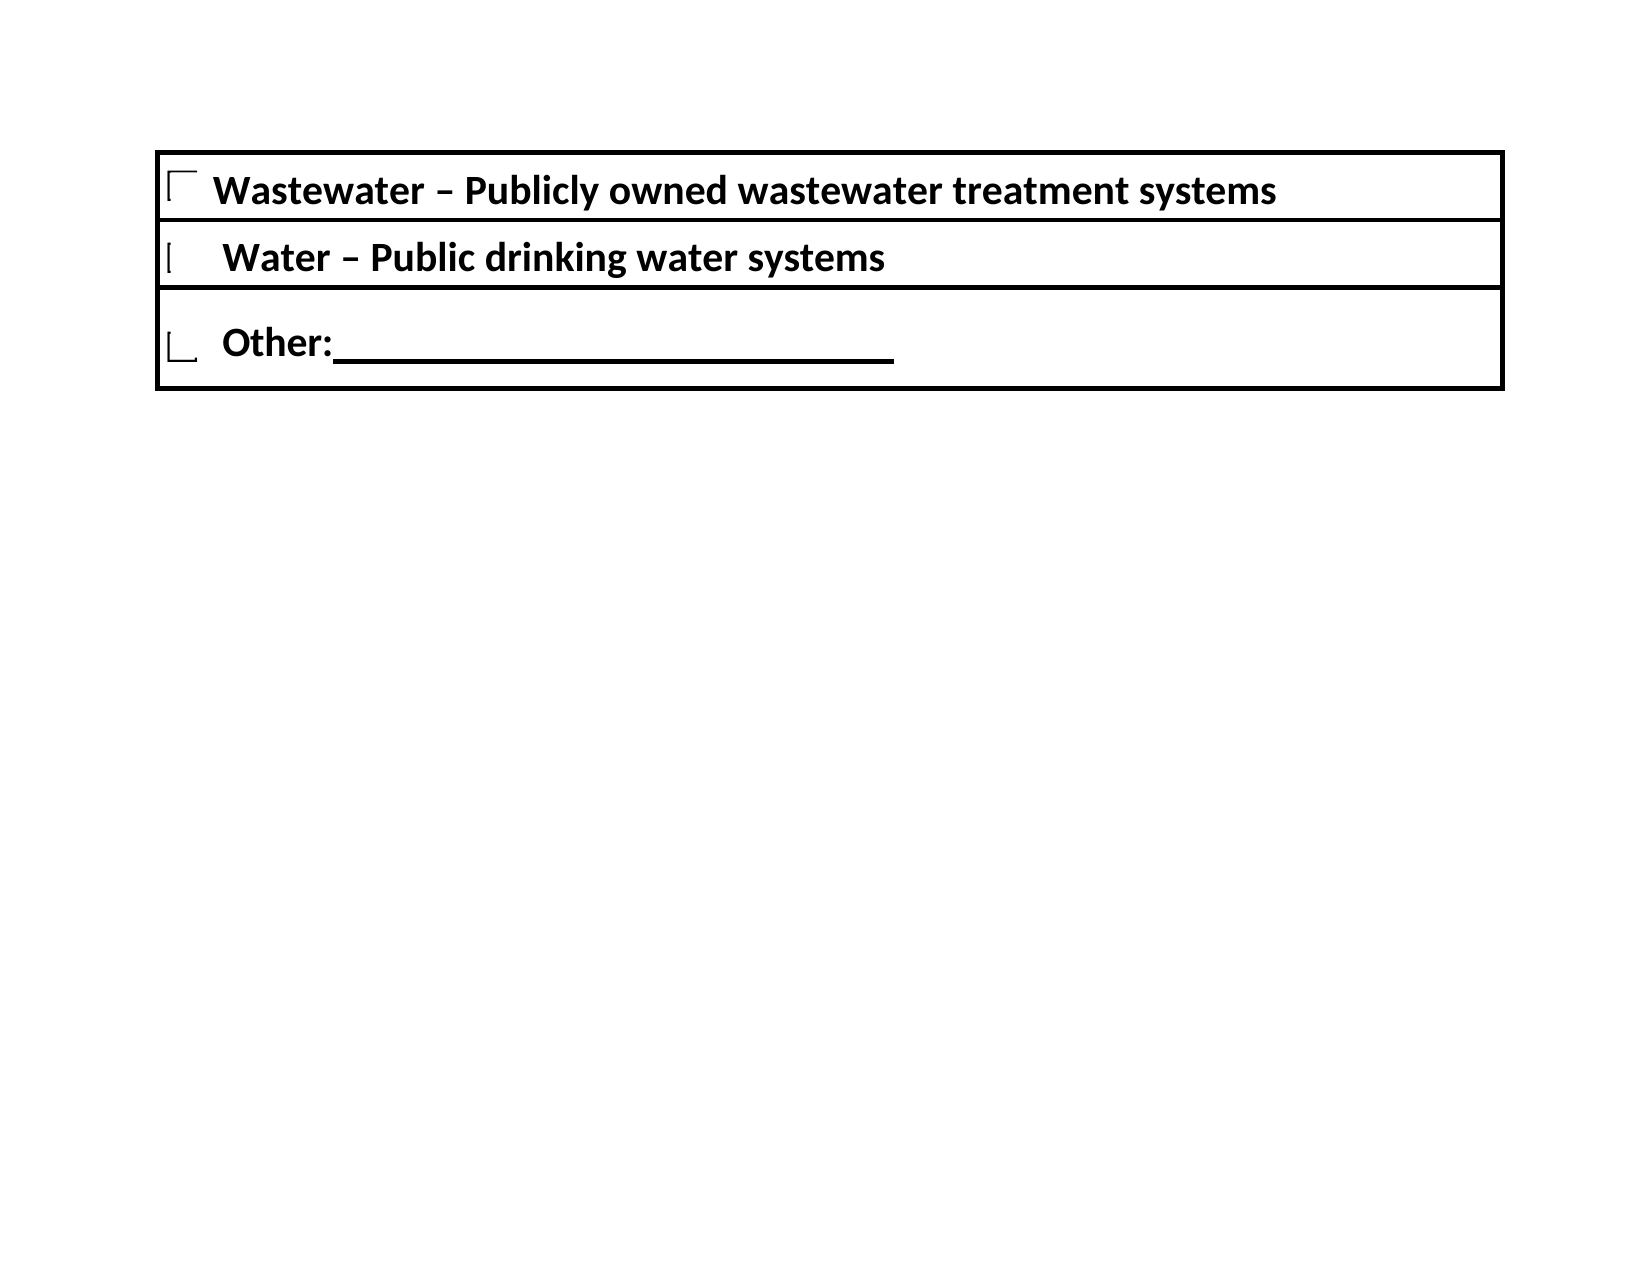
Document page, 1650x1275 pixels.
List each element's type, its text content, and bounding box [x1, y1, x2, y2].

table_cell Other: [160, 290, 1500, 386]
table_header Wastewater – Publicly owned wastewater treatment systems [160, 155, 1500, 217]
table_cell Water – Public drinking water systems [160, 222, 1500, 285]
